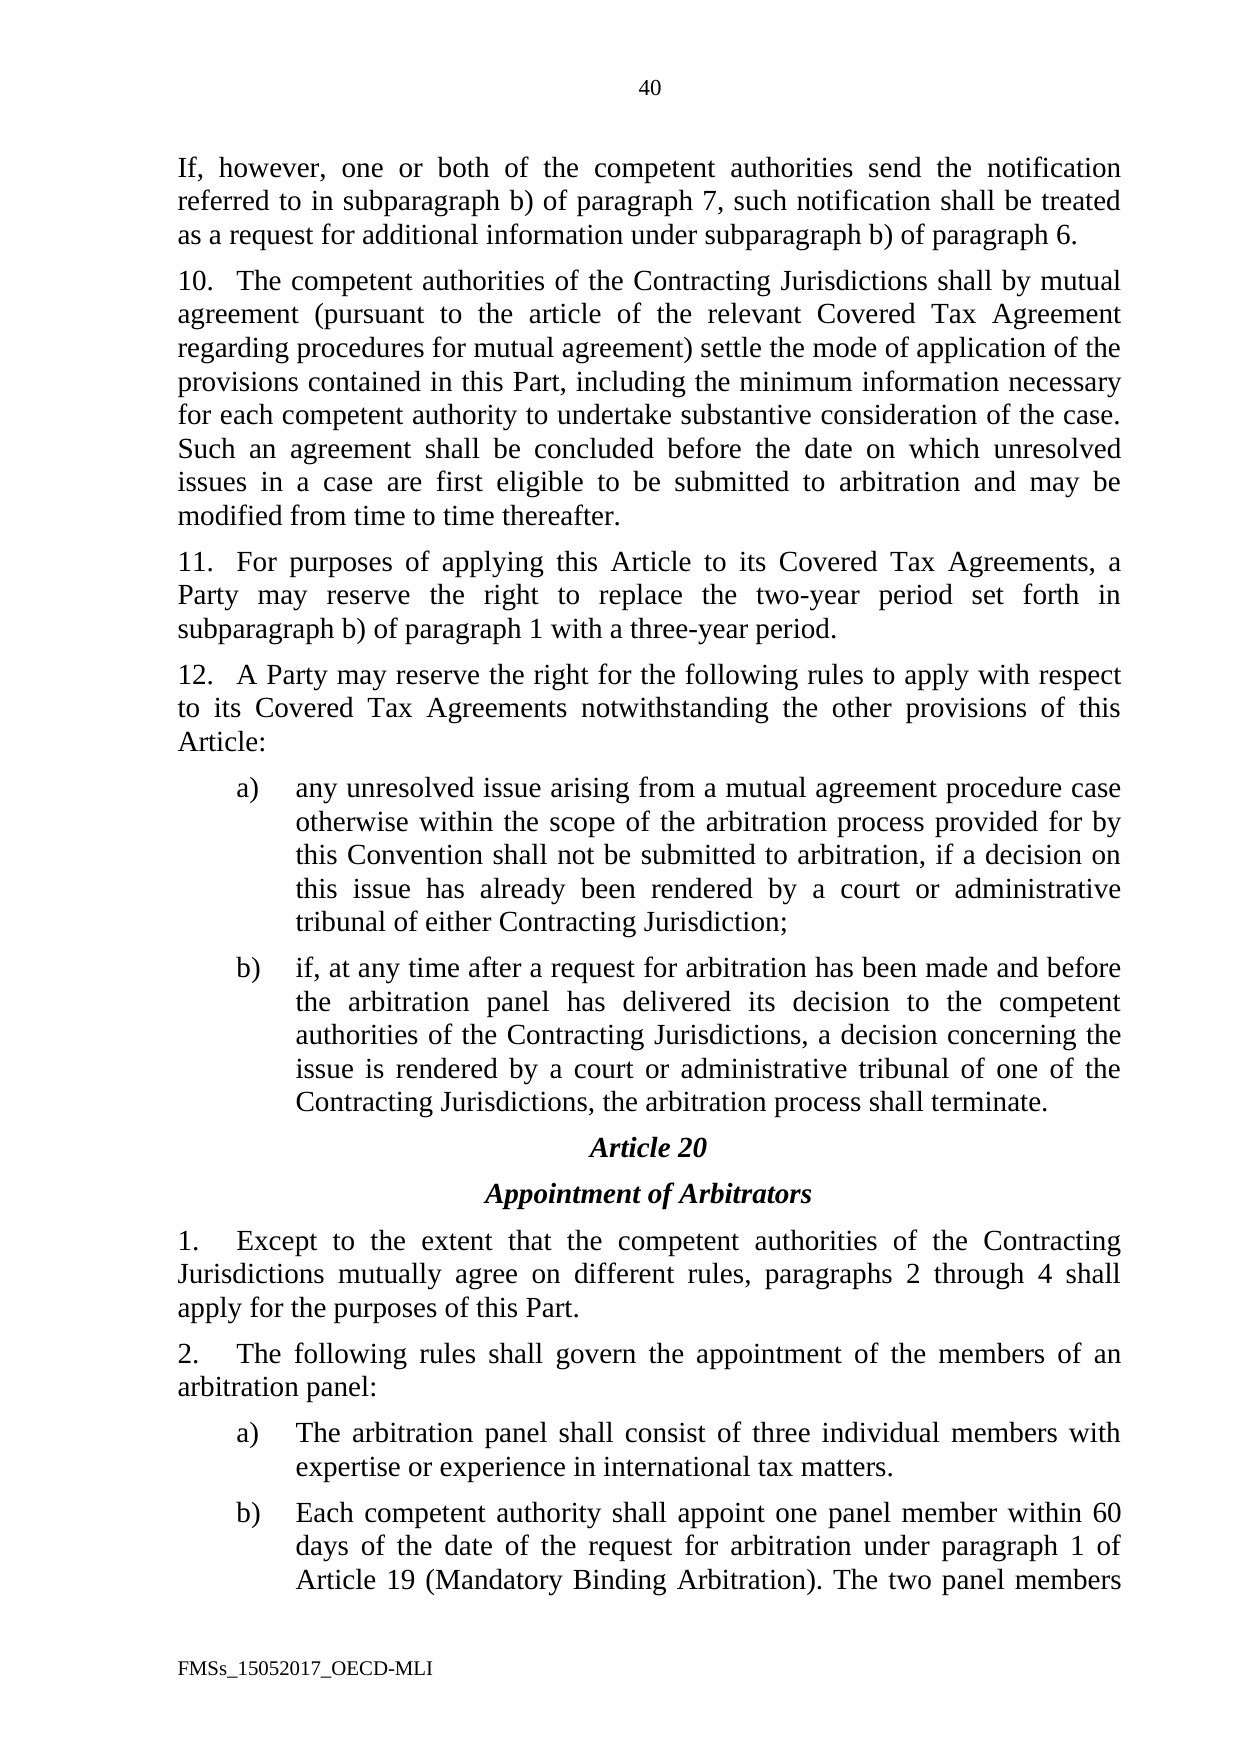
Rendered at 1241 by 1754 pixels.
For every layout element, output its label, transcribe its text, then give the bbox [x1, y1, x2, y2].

list if, at any time after a request for arbitration has been made and before the arbitration panel has delivered its decision to the competent authorities of the Contracting Jurisdictions, a decision concerning the issue is rendered by a court or administrative tribunal of one of the Contracting Jurisdictions, the arbitration process shall terminate. [236, 950, 1122, 1118]
text Appointment of Arbitrators [177, 1177, 1122, 1210]
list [236, 1495, 1122, 1596]
list A Party may reserve the right for the following rules to apply with respect to its Covered Tax Agreements notwithstanding the other provisions of this Article: [177, 657, 1122, 758]
list The following rules shall govern the appointment of the members of an arbitration panel: [177, 1336, 1122, 1403]
list The arbitration panel shall consist of three individual members with expertise or experience in international tax matters. [236, 1415, 1122, 1482]
list any unresolved issue arising from a mutual agreement procedure case otherwise within the scope of the arbitration process provided for by this Convention shall not be submitted to arbitration, if a decision on this issue has already been rendered by a court or administrative tribunal of either Contracting Jurisdiction; [236, 770, 1122, 938]
list For purposes of applying this Article to its Covered Tax Agreements, a Party may reserve the right to replace the two-year period set forth in subparagraph b) of paragraph 1 with a three-year period. [177, 544, 1122, 644]
list Except to the extent that the competent authorities of the Contracting Jurisdictions mutually agree on different rules, paragraphs 2 through 4 shall apply for the purposes of this Part. [177, 1223, 1122, 1323]
text If, however, one or both of the competent authorities send the notification referred to in subparagraph b) of paragraph 7, such notification shall be treated as a request for additional information under subparagraph b) of paragraph 6. [177, 150, 1122, 251]
text Article 20 [177, 1131, 1122, 1164]
list The competent authorities of the Contracting Jurisdictions shall by mutual agreement (pursuant to the article of the relevant Covered Tax Agreement regarding procedures for mutual agreement) settle the mode of application of the provisions contained in this Part, including the minimum information necessary for each competent authority to undertake substantive consideration of the case. Such an agreement shall be concluded before the date on which unresolved issues in a case are first eligible to be submitted to arbitration and may be modified from time to time thereafter. [177, 263, 1122, 531]
